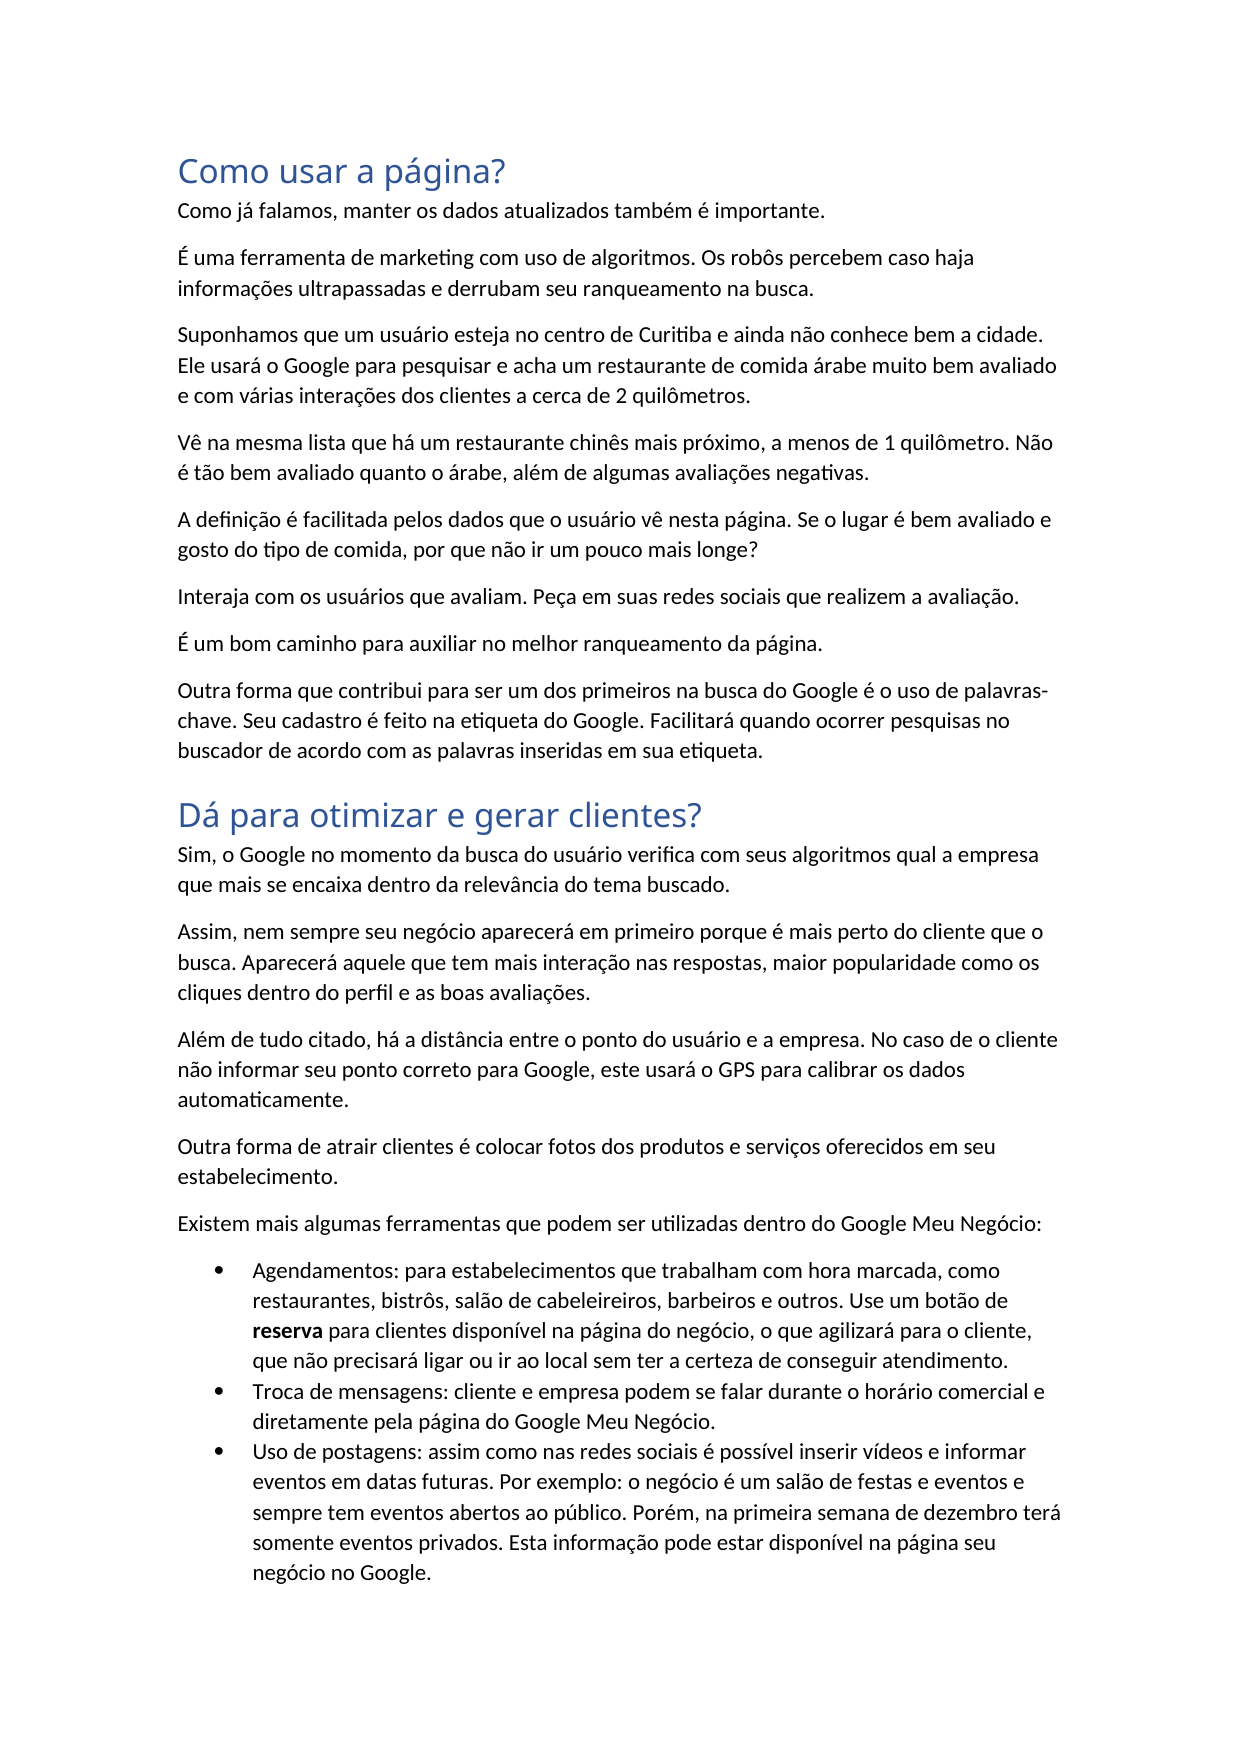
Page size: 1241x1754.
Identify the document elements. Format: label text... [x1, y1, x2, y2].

text A definição é facilitada pelos dados que o usuário vê nesta página. Se o lugar é bem avaliado e gosto do tipo de comida, por que não ir um pouco mais longe? [177, 505, 1063, 563]
text Interaja com os usuários que avaliam. Peça em suas redes sociais que realizem a avaliação. [177, 582, 1063, 610]
list Uso de postagens: assim como nas redes sociais é possível inserir vídeos e informar eventos em datas futuras. Por exemplo: o negócio é um salão de festas e eventos e sempre tem eventos abertos ao público. Porém, na primeira semana de dezembro terá somente eventos privados. Esta informação pode estar disponível na página seu negócio no Google. [215, 1437, 1063, 1586]
text Como já falamos, manter os dados atualizados também é importante. [177, 197, 1063, 224]
subtitle Como usar a página? [177, 148, 1063, 193]
text Sim, o Google no momento da busca do usuário verifica com seus algoritmos qual a empresa que mais se encaixa dentro da relevância do tema buscado. [177, 840, 1063, 898]
text Suponhamos que um usuário esteja no centro de Curitiba e ainda não conhece bem a cidade. Ele usará o Google para pesquisar e acha um restaurante de comida árabe muito bem avaliado e com várias interações dos clientes a cerca de 2 quilômetros. [177, 321, 1063, 409]
subtitle Dá para otimizar e gerar clientes? [177, 791, 1063, 837]
text Vê na mesma lista que há um restaurante chinês mais próximo, a menos de 1 quilômetro. Não é tão bem avaliado quanto o árabe, além de algumas avaliações negativas. [177, 428, 1063, 486]
list Troca de mensagens: cliente e empresa podem se falar durante o horário comercial e diretamente pela página do Google Meu Negócio. [215, 1377, 1063, 1435]
text Existem mais algumas ferramentas que podem ser utilizadas dentro do Google Meu Negócio: [177, 1209, 1063, 1237]
text Assim, nem sempre seu negócio aparecerá em primeiro porque é mais perto do cliente que o busca. Aparecerá aquele que tem mais interação nas respostas, maior popularidade como os cliques dentro do perfil e as boas avaliações. [177, 917, 1063, 1006]
list Agendamentos: para estabelecimentos que trabalham com hora marcada, como restaurantes, bistrôs, salão de cabeleireiros, barbeiros e outros. Use um botão de reserva para clientes disponível na página do negócio, o que agilizará para o cliente, que não precisará ligar ou ir ao local sem ter a certeza de conseguir atendimento. [215, 1256, 1063, 1374]
text É um bom caminho para auxiliar no melhor ranqueamento da página. [177, 629, 1063, 657]
text É uma ferramenta de marketing com uso de algoritmos. Os robôs percebem caso haja informações ultrapassadas e derrubam seu ranqueamento na busca. [177, 243, 1063, 302]
text Outra forma de atrair clientes é colocar fotos dos produtos e serviços oferecidos em seu estabelecimento. [177, 1132, 1063, 1190]
text Além de tudo citado, há a distância entre o ponto do usuário e a empresa. No caso de o cliente não informar seu ponto correto para Google, este usará o GPS para calibrar os dados automaticamente. [177, 1025, 1063, 1113]
text Outra forma que contribui para ser um dos primeiros na busca do Google é o uso de palavras-chave. Seu cadastro é feito na etiqueta do Google. Facilitará quando ocorrer pesquisas no buscador de acordo com as palavras inseridas em sua etiqueta. [177, 676, 1063, 764]
